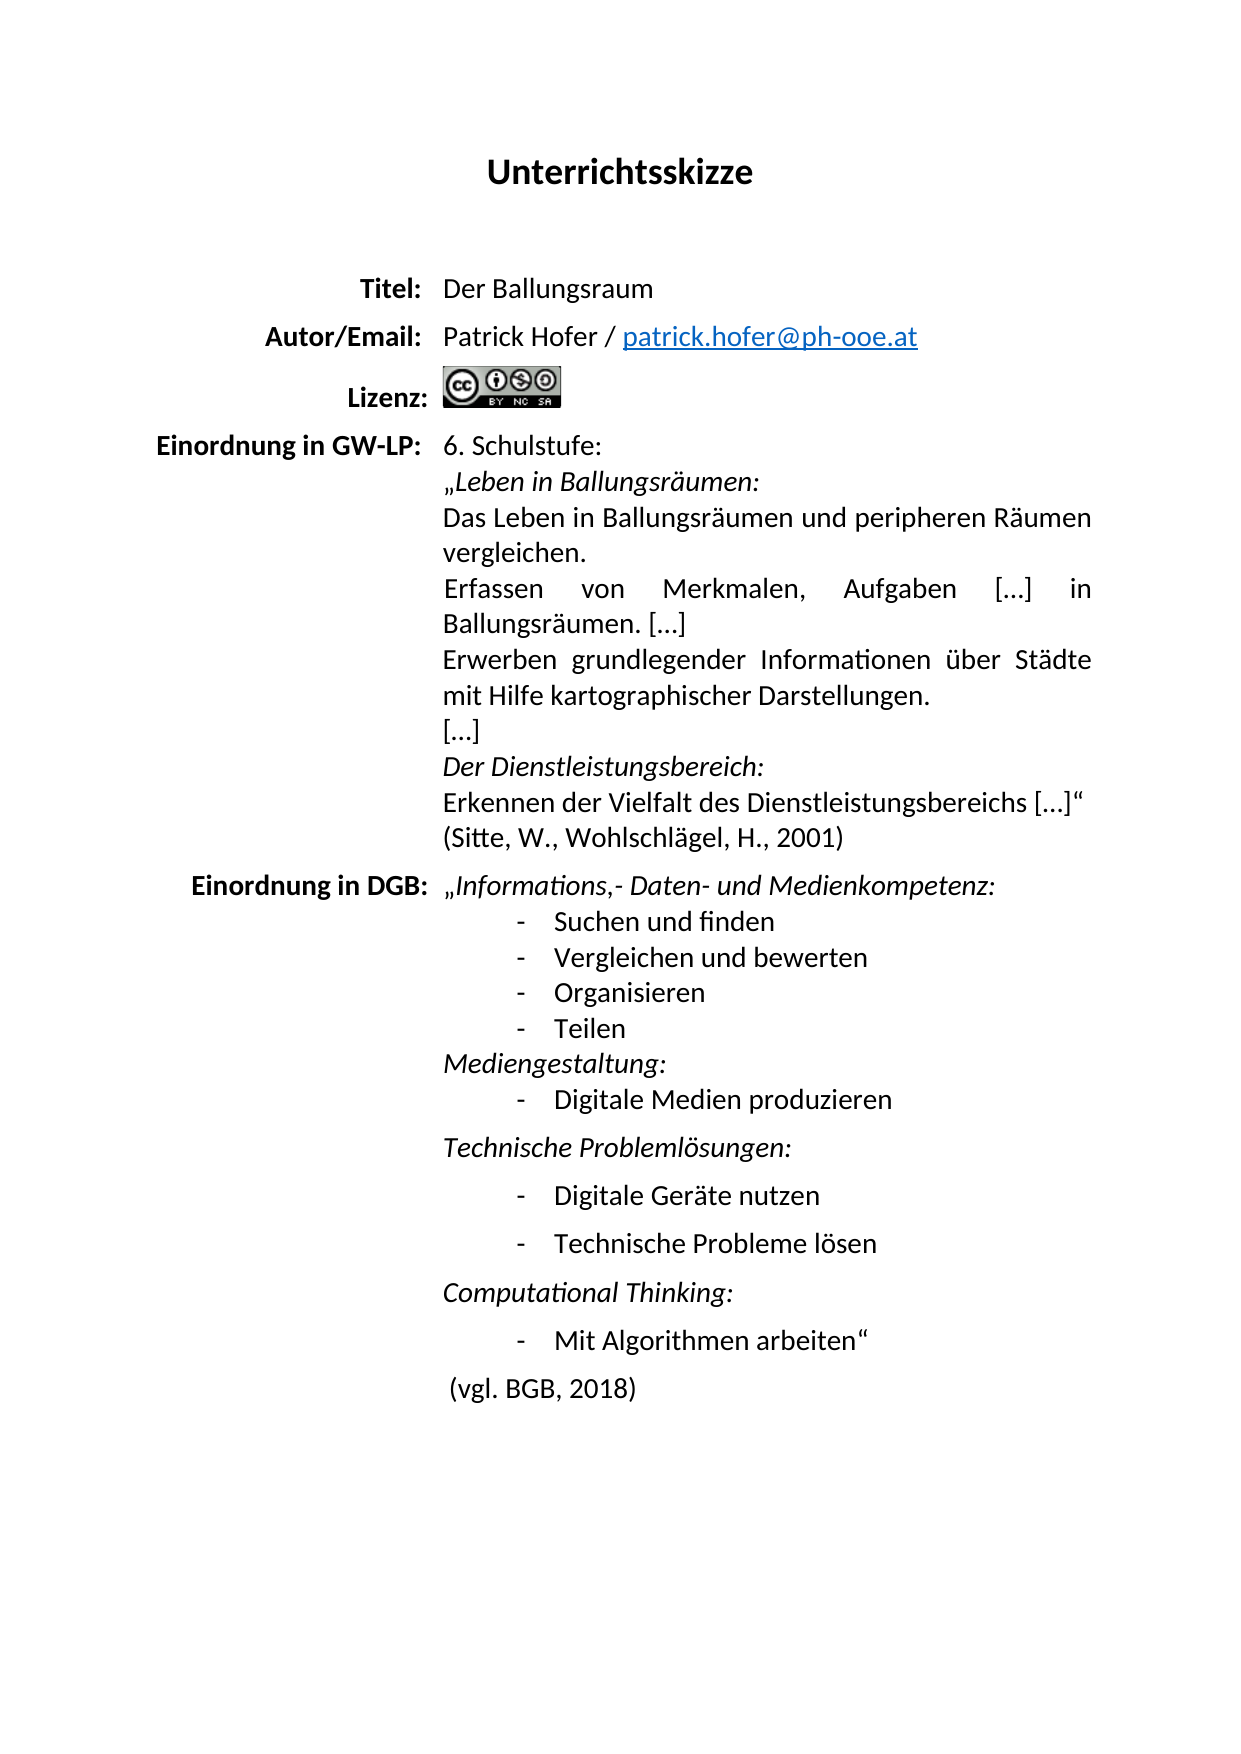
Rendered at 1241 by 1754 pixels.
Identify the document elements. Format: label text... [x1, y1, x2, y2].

text Lizenz: [148, 366, 1093, 415]
text Einordnung in GW-LP: 6. Schulstufe: [148, 427, 1093, 463]
text Autor/Email: Patrick Hofer / patrick.hofer@ph-ooe.at [148, 318, 1093, 353]
text […] [442, 712, 1093, 748]
list Digitale Medien produzieren [516, 1081, 1093, 1117]
list Suchen und finden [516, 903, 1093, 939]
text (vgl. BGB, 2018) [442, 1370, 1093, 1406]
picture [442, 366, 562, 408]
text Erkennen der Vielfalt des Dienstleistungsbereichs […]“ [443, 784, 1093, 819]
text Technische Problemlösungen: [443, 1129, 1093, 1165]
text Der Dienstleistungsbereich: [442, 748, 1093, 784]
text Titel: Der Ballungsraum [148, 270, 1093, 305]
list Mit Algorithmen arbeiten“ [516, 1322, 1093, 1357]
text „Leben in Ballungsräumen: [148, 463, 1093, 499]
text (Sitte, W., Wohlschlägel, H., 2001) [442, 819, 1093, 855]
text Computational Thinking: [443, 1274, 1093, 1309]
list Digitale Geräte nutzen [516, 1177, 1093, 1213]
list Teilen [516, 1010, 1093, 1046]
text Erwerben grundlegender Informationen über Städte mit Hilfe kartographischer Darstellungen. [442, 641, 1093, 712]
list Technische Probleme lösen [516, 1226, 1093, 1261]
text Unterrichtsskizze [148, 148, 1093, 193]
list Vergleichen und bewerten [516, 939, 1093, 974]
text Einordnung in DGB: „Informations,- Daten- und Medienkompetenz: [148, 867, 1093, 903]
list Organisieren [516, 974, 1093, 1010]
text Mediengestaltung: [148, 1046, 1093, 1081]
text Erfassen von Merkmalen, Aufgaben […] in Ballungsräumen. […] [443, 570, 1093, 641]
text Das Leben in Ballungsräumen und peripheren Räumen vergleichen. [443, 499, 1093, 570]
